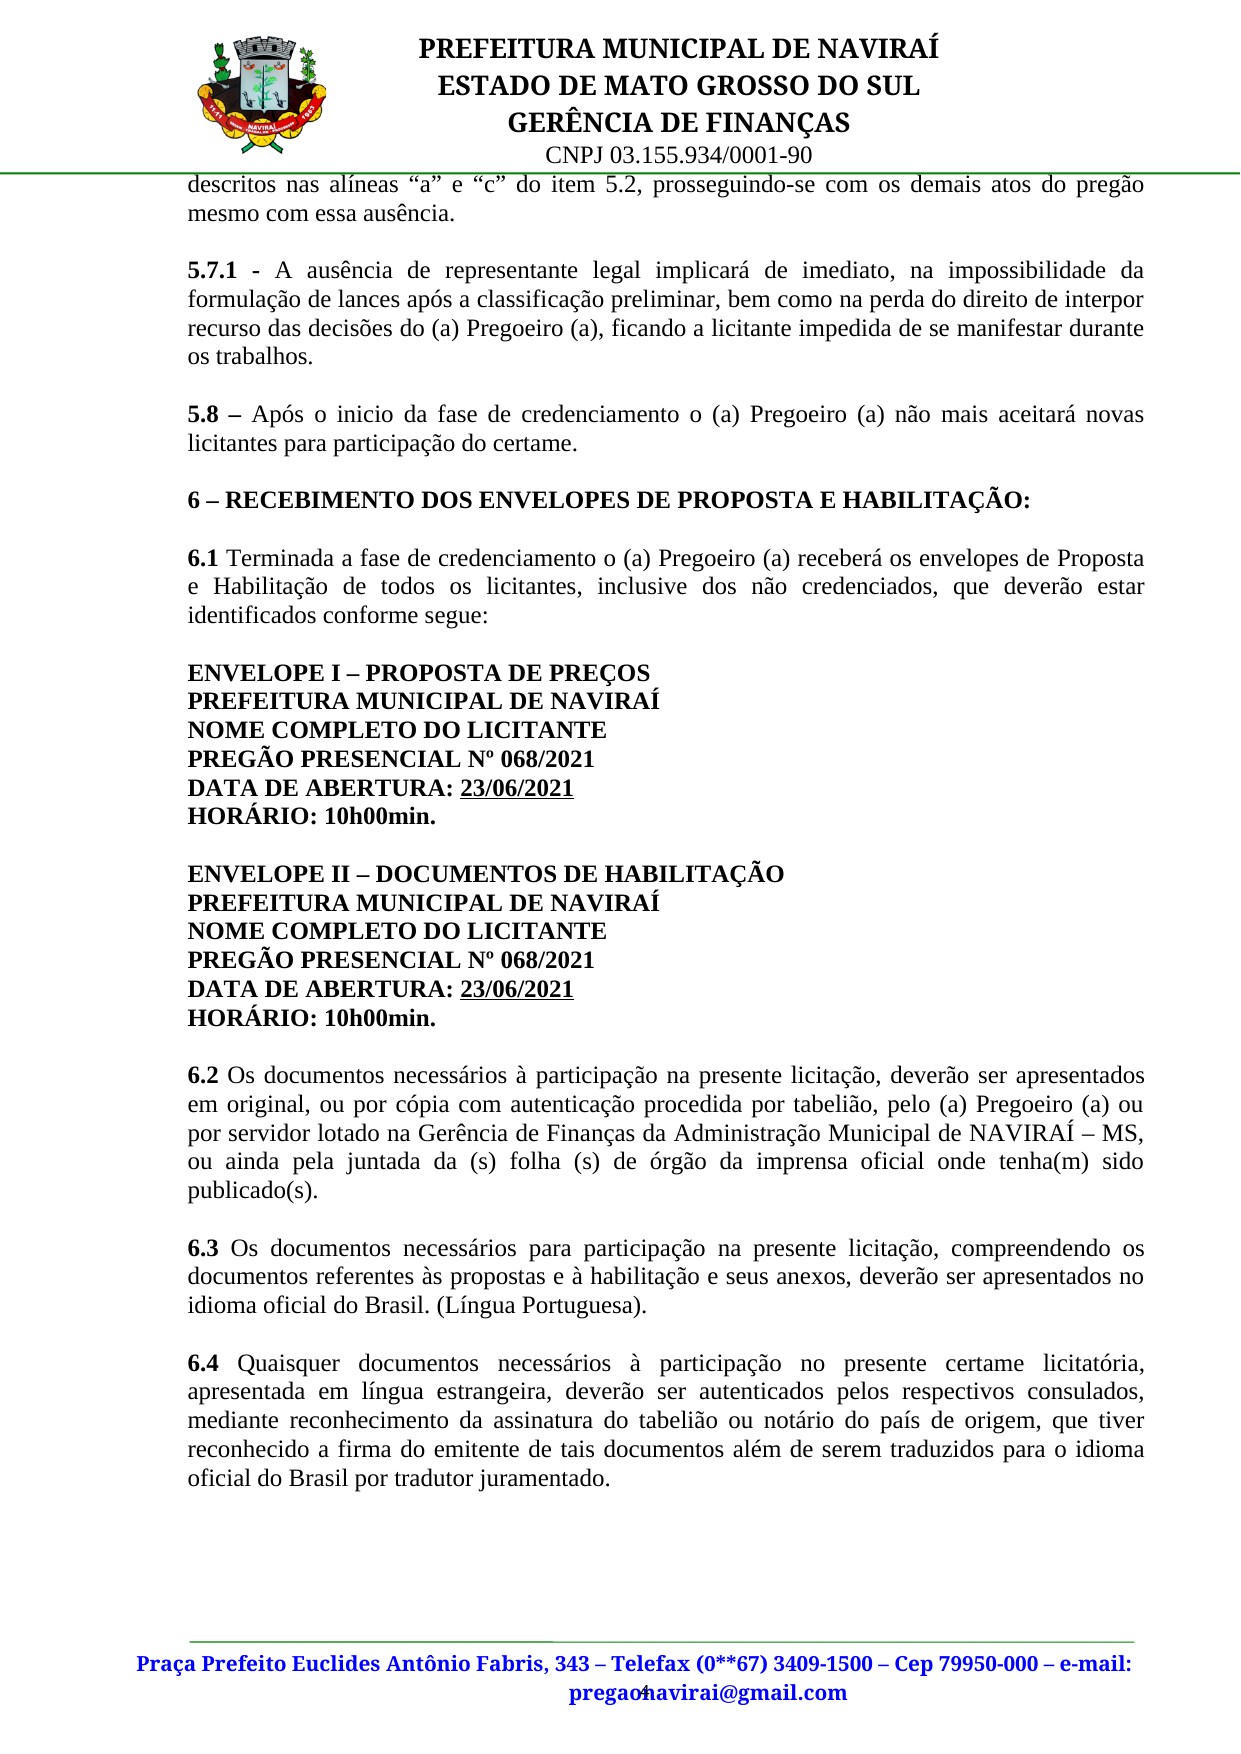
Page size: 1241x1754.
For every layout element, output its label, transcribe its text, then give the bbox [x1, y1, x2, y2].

text ENVELOPE II – DOCUMENTOS DE HABILITAÇÃO [187, 859, 1145, 888]
text HORÁRIO: 10h00min. [187, 1003, 1145, 1031]
text NOME COMPLETO DO LICITANTE [187, 916, 1145, 945]
text PREGÃO PRESENCIAL Nº 068/2021 [187, 744, 1145, 773]
text 6.2 Os documentos necessários à participação na presente licitação, deverão ser apresentados em original, ou por cópia com autenticação procedida por tabelião, pelo (a) Pregoeiro (a) ou por servidor lotado na Gerência de Finanças da Administração Municipal de NAVIRAÍ – MS, ou ainda pela juntada da (s) folha (s) de órgão da imprensa oficial onde tenha(m) sido publicado(s). [187, 1060, 1145, 1204]
text 6.1 Terminada a fase de credenciamento o (a) Pregoeiro (a) receberá os envelopes de Proposta e Habilitação de todos os licitantes, inclusive dos não credenciados, que deverão estar identificados conforme segue: [187, 543, 1145, 629]
text PREGÃO PRESENCIAL Nº 068/2021 [187, 945, 1145, 974]
text DATA DE ABERTURA: 23/06/2021 [187, 773, 1145, 801]
text 5.7.1 - A ausência de representante legal implicará de imediato, na impossibilidade da formulação de lances após a classificação preliminar, bem como na perda do direito de interpor recurso das decisões do (a) Pregoeiro (a), ficando a licitante impedida de se manifestar durante os trabalhos. [187, 255, 1145, 370]
picture [197, 36, 327, 154]
text HORÁRIO: 10h00min. [187, 801, 1145, 830]
text 5.8 – Após o inicio da fase de credenciamento o (a) Pregoeiro (a) não mais aceitará novas licitantes para participação do certame. [187, 399, 1145, 456]
text 6.4 Quaisquer documentos necessários à participação no presente certame licitatória, apresentada em língua estrangeira, deverão ser autenticados pelos respectivos consulados, mediante reconhecimento da assinatura do tabelião ou notário do país de origem, que tiver reconhecido a firma do emitente de tais documentos além de serem traduzidos para o idioma oficial do Brasil por tradutor juramentado. [187, 1348, 1145, 1491]
text ENVELOPE I – PROPOSTA DE PREÇOS [187, 658, 1145, 686]
text DATA DE ABERTURA: 23/06/2021 [187, 974, 1145, 1003]
text PREFEITURA MUNICIPAL DE NAVIRAÍ [187, 888, 1145, 916]
text 6.3 Os documentos necessários para participação na presente licitação, compreendendo os documentos referentes às propostas e à habilitação e seus anexos, deverão ser apresentados no idioma oficial do Brasil. (Língua Portuguesa). [187, 1233, 1145, 1319]
text PREFEITURA MUNICIPAL DE NAVIRAÍ [187, 686, 1145, 715]
text NOME COMPLETO DO LICITANTE [187, 715, 1145, 744]
text 6 – RECEBIMENTO DOS ENVELOPES DE PROPOSTA E HABILITAÇÃO: [187, 485, 1145, 514]
